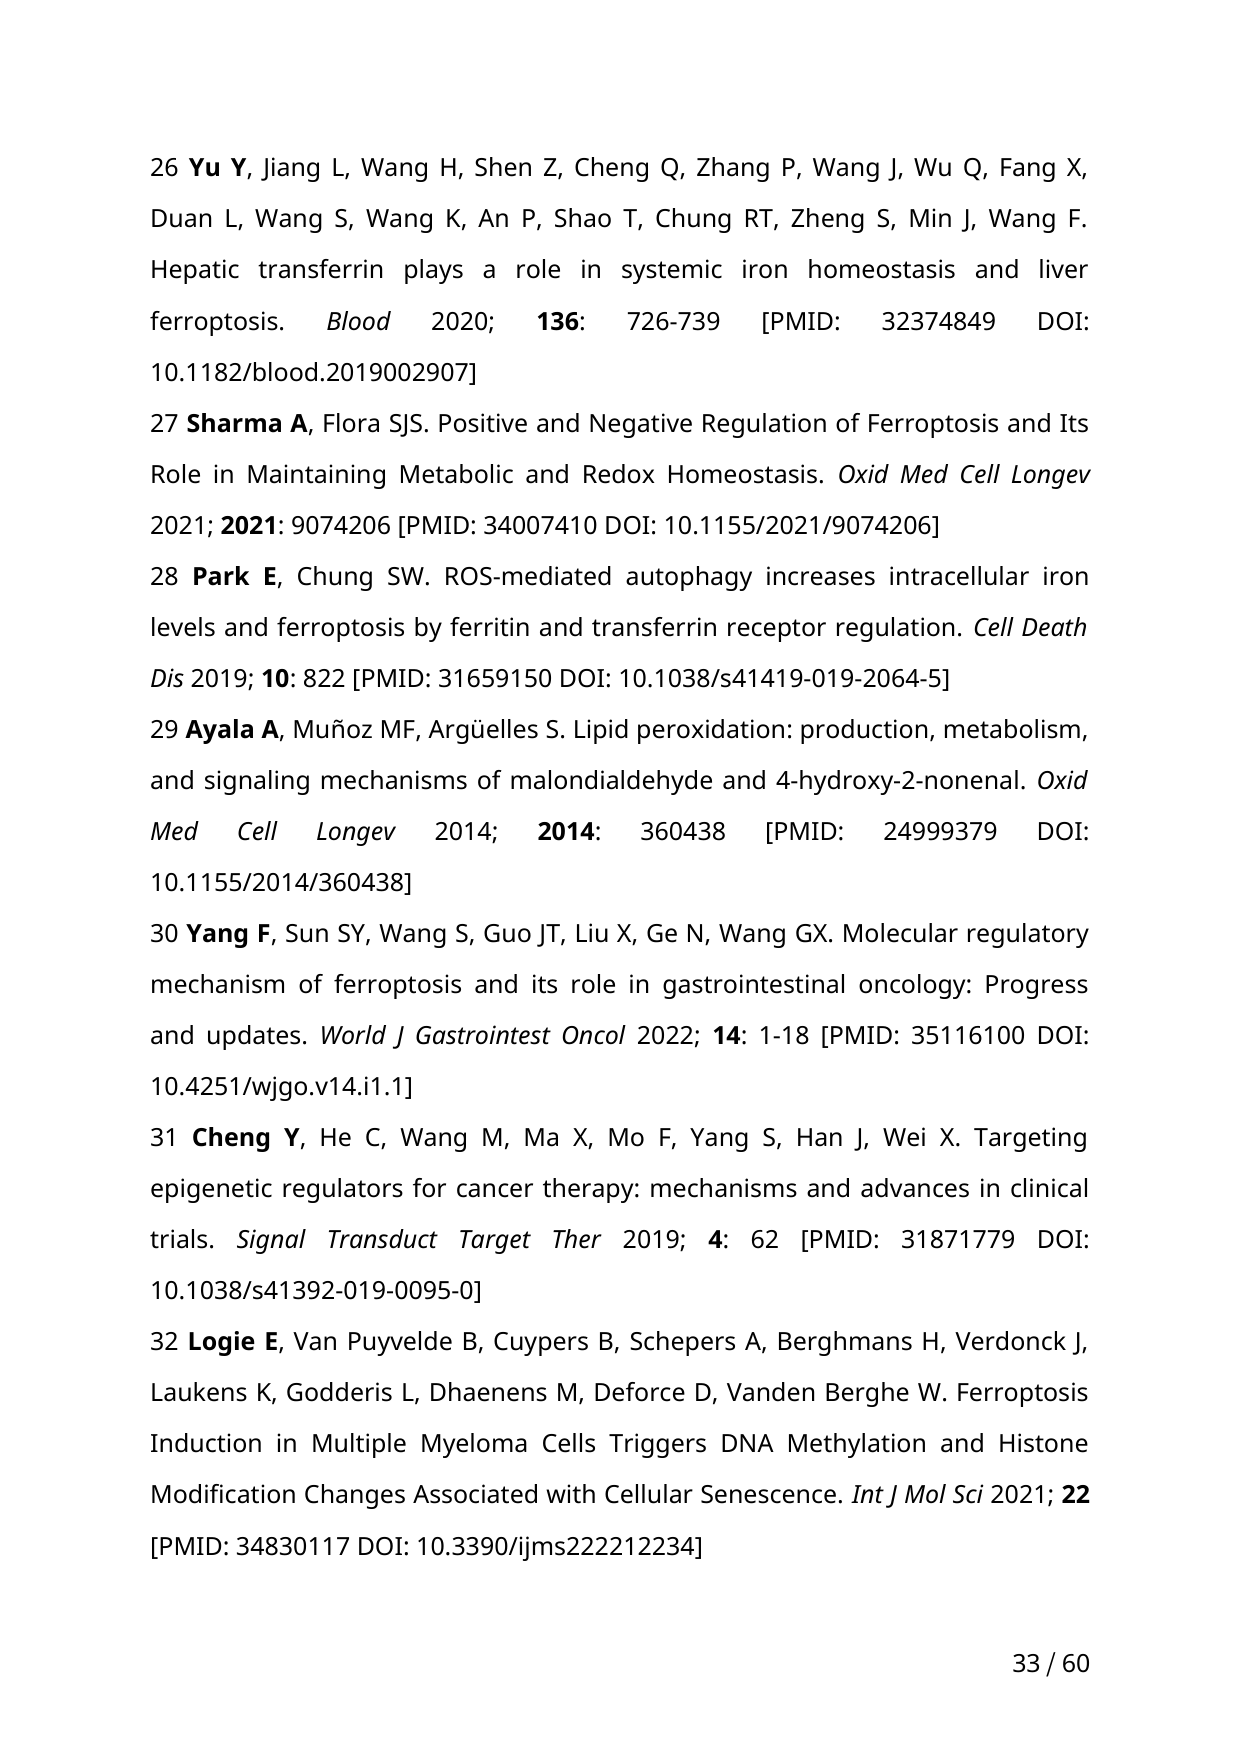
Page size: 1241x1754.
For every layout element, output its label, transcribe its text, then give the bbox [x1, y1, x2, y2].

text 29 Ayala A, Muñoz MF, Argüelles S. Lipid peroxidation: production, metabolism, and signaling mechanisms of malondialdehyde and 4-hydroxy-2-nonenal. Oxid Med Cell Longev 2014; 2014: 360438 [PMID: 24999379 DOI: 10.1155/2014/360438] [150, 711, 1090, 899]
text 26 Yu Y, Jiang L, Wang H, Shen Z, Cheng Q, Zhang P, Wang J, Wu Q, Fang X, Duan L, Wang S, Wang K, An P, Shao T, Chung RT, Zheng S, Min J, Wang F. Hepatic transferrin plays a role in systemic iron homeostasis and liver ferroptosis. Blood 2020; 136: 726-739 [PMID: 32374849 DOI: 10.1182/blood.2019002907] [150, 150, 1090, 388]
text 32 Logie E, Van Puyvelde B, Cuypers B, Schepers A, Berghmans H, Verdonck J, Laukens K, Godderis L, Dhaenens M, Deforce D, Vanden Berghe W. Ferroptosis Induction in Multiple Myeloma Cells Triggers DNA Methylation and Histone Modification Changes Associated with Cellular Senescence. Int J Mol Sci 2021; 22 [PMID: 34830117 DOI: 10.3390/ijms222212234] [150, 1324, 1090, 1562]
text 27 Sharma A, Flora SJS. Positive and Negative Regulation of Ferroptosis and Its Role in Maintaining Metabolic and Redox Homeostasis. Oxid Med Cell Longev 2021; 2021: 9074206 [PMID: 34007410 DOI: 10.1155/2021/9074206] [150, 405, 1090, 541]
text 28 Park E, Chung SW. ROS-mediated autophagy increases intracellular iron levels and ferroptosis by ferritin and transferrin receptor regulation. Cell Death Dis 2019; 10: 822 [PMID: 31659150 DOI: 10.1038/s41419-019-2064-5] [150, 558, 1090, 694]
text 30 Yang F, Sun SY, Wang S, Guo JT, Liu X, Ge N, Wang GX. Molecular regulatory mechanism of ferroptosis and its role in gastrointestinal oncology: Progress and updates. World J Gastrointest Oncol 2022; 14: 1-18 [PMID: 35116100 DOI: 10.4251/wjgo.v14.i1.1] [150, 916, 1090, 1103]
text 31 Cheng Y, He C, Wang M, Ma X, Mo F, Yang S, Han J, Wei X. Targeting epigenetic regulators for cancer therapy: mechanisms and advances in clinical trials. Signal Transduct Target Ther 2019; 4: 62 [PMID: 31871779 DOI: 10.1038/s41392-019-0095-0] [150, 1120, 1090, 1307]
